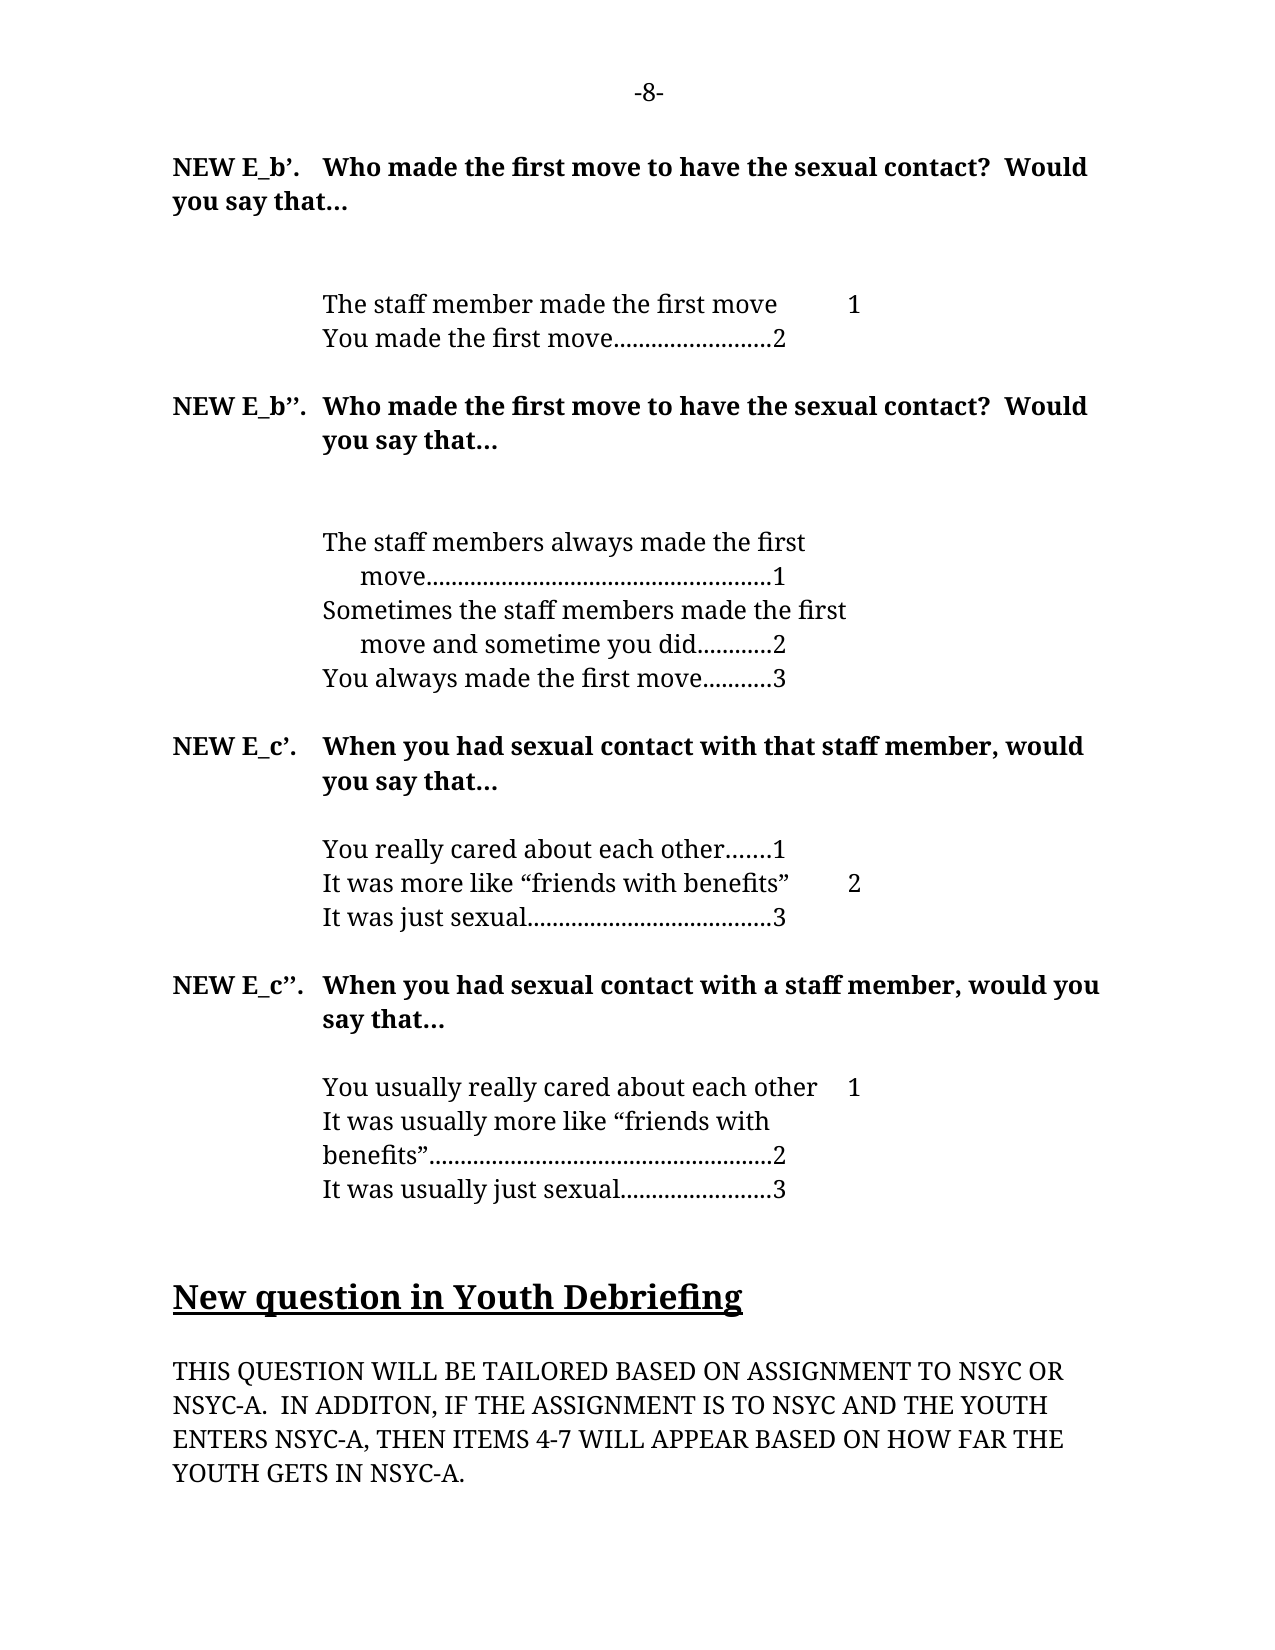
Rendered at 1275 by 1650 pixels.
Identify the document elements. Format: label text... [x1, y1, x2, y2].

text You really cared about each other 1 [322, 831, 1125, 865]
text It was just sexual 3 [322, 899, 1125, 933]
text NEW E_c’’. When you had sexual contact with a staff member, would you say that… [172, 967, 1125, 1036]
text THIS QUESTION WILL BE TAILORED BASED ON ASSIGNMENT TO NSYC OR NSYC-A. IN ADDITON, IF THE ASSIGNMENT IS TO NSYC AND THE YOUTH ENTERS NSYC-A, THEN ITEMS 4-7 WILL APPEAR BASED ON HOW FAR THE YOUTH GETS IN NSYC-A. [172, 1353, 1125, 1490]
text benefits” 2 [322, 1138, 1125, 1172]
text move and sometime you did 2 [322, 627, 1125, 661]
text NEW E_b’’. Who made the first move to have the sexual contact? Would you say that… [172, 388, 1125, 457]
text New question in Youth Debriefing [172, 1274, 1125, 1319]
text It was usually more like “friends with [322, 1104, 1125, 1138]
text The staff members always made the first [322, 525, 1125, 559]
text You made the first move 2 [322, 320, 1125, 354]
text Sometimes the staff members made the first [322, 593, 1125, 627]
text NEW E_c’. When you had sexual contact with that staff member, would you say that… [172, 729, 1125, 797]
text move 1 [322, 559, 1125, 593]
text The staff member made the first move 1 [322, 286, 1125, 320]
text It was usually just sexual 3 [322, 1172, 1125, 1206]
text NEW E_b’. Who made the first move to have the sexual contact? Would you say that… [172, 150, 1125, 218]
text You usually really cared about each other 1 [322, 1070, 1125, 1104]
text You always made the first move 3 [322, 661, 1125, 695]
text It was more like “friends with benefits” 2 [322, 865, 1125, 899]
